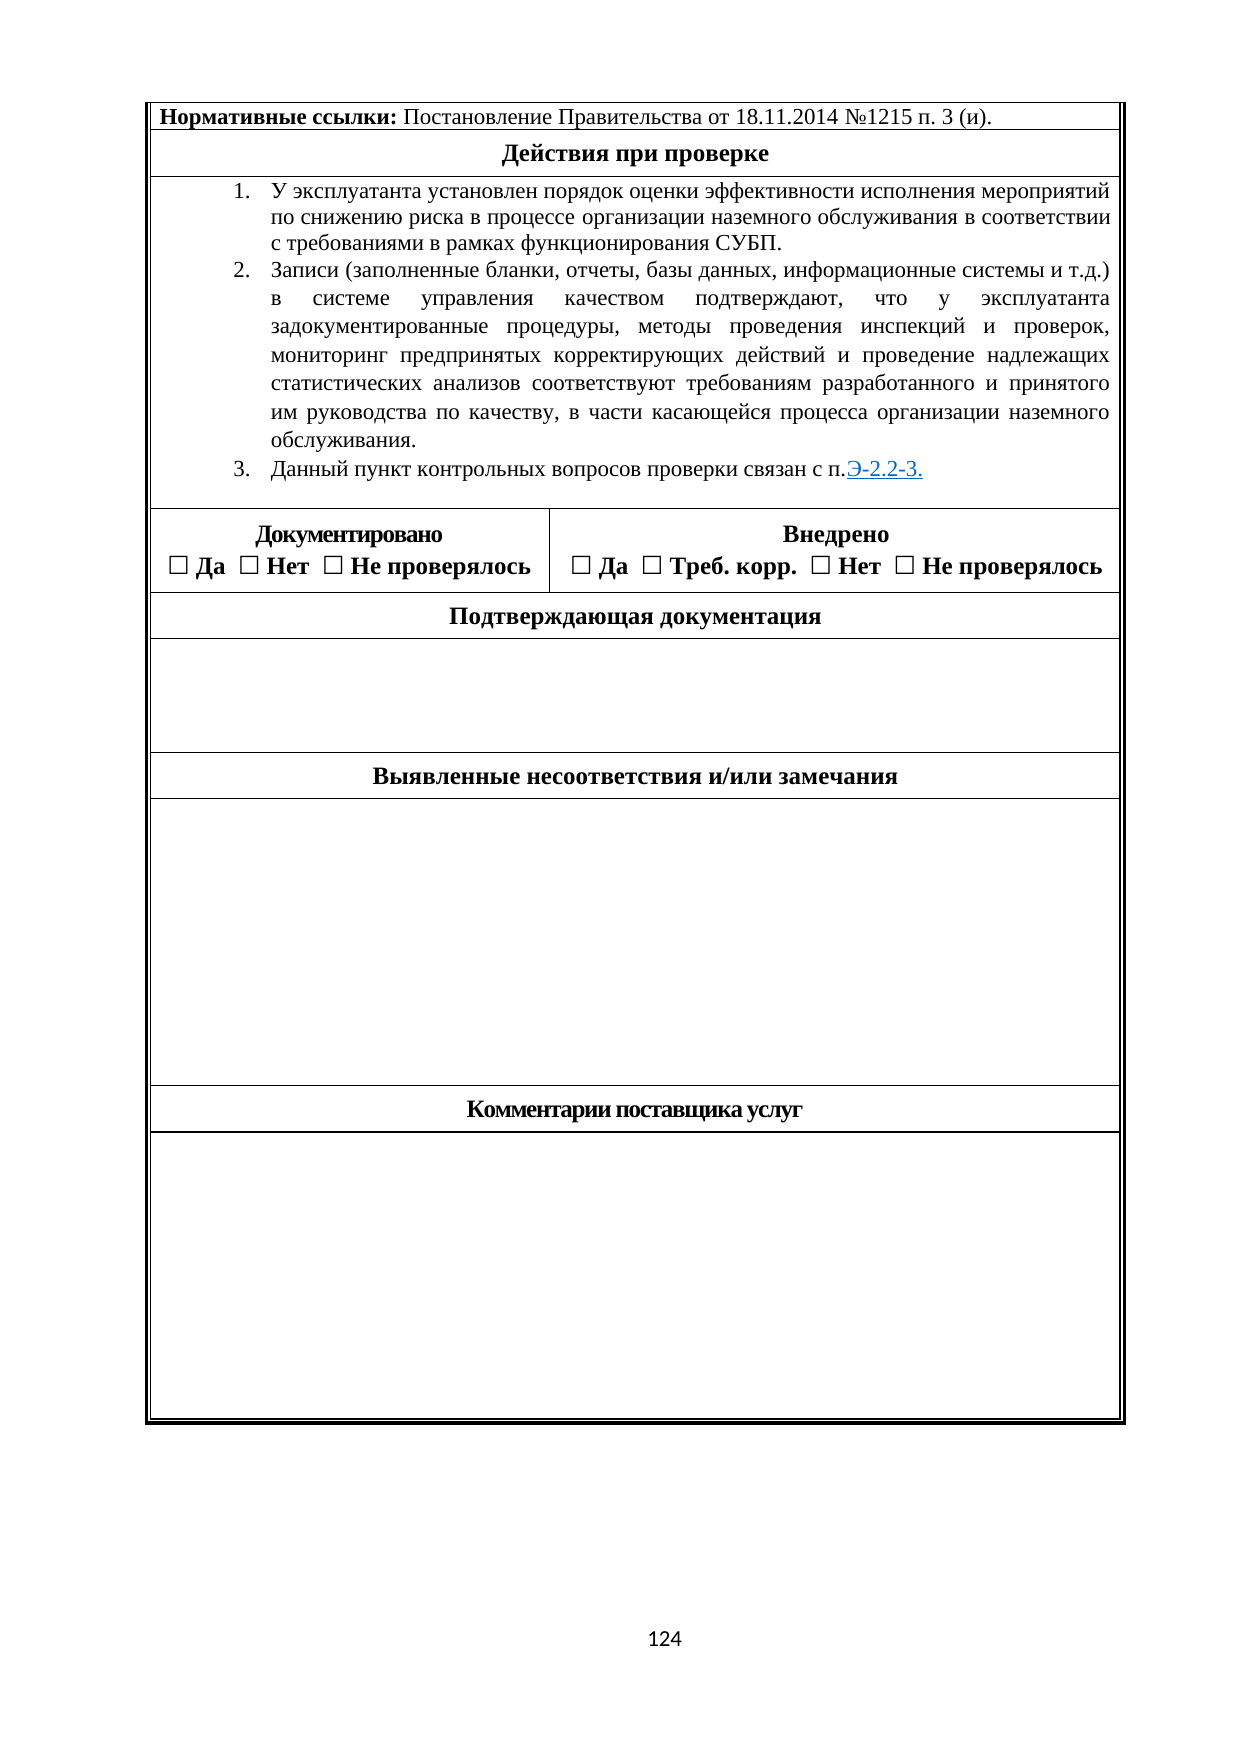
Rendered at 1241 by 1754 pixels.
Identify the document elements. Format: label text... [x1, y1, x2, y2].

table_cell У эксплуатанта установлен порядок оценки эффективности исполнения мероприятий по снижению риска в процессе организации наземного обслуживания в соответствии с требованиями в рамках функционирования СУБП. Записи (заполненные бланки, отчеты, базы данных, информационные системы и т.д.) в системе управления качеством подтверждают, что у эксплуатанта задокументированные процедуры, методы проведения инспекций и проверок, мониторинг предпринятых корректирующих действий и проведение надлежащих статистических анализов соответствуют требованиям разработанного и принятого им руководства по качеству, в части касающейся процесса организации наземного обслуживания. Данный пункт контрольных вопросов проверки связан с п.Э-2.2-3. [151, 177, 1119, 507]
table_cell [151, 1133, 1119, 1418]
table_cell [151, 799, 1119, 1085]
table_cell Нормативные ссылки: Постановление Правительства от 18.11.2014 №1215 п. 3 (и). [151, 103, 1119, 129]
table_cell Внедрено Да Треб. корр. Нет Не проверялось [550, 509, 1119, 592]
table_cell Подтверждающая документация [151, 593, 1119, 638]
table_cell Действия при проверке [151, 130, 1119, 176]
table_cell Комментарии поставщика услуг [151, 1086, 1119, 1131]
table_cell [151, 639, 1119, 752]
table_cell Документировано Да Нет Не проверялось [151, 509, 549, 592]
table_cell Выявленные несоответствия и/или замечания [151, 753, 1119, 798]
